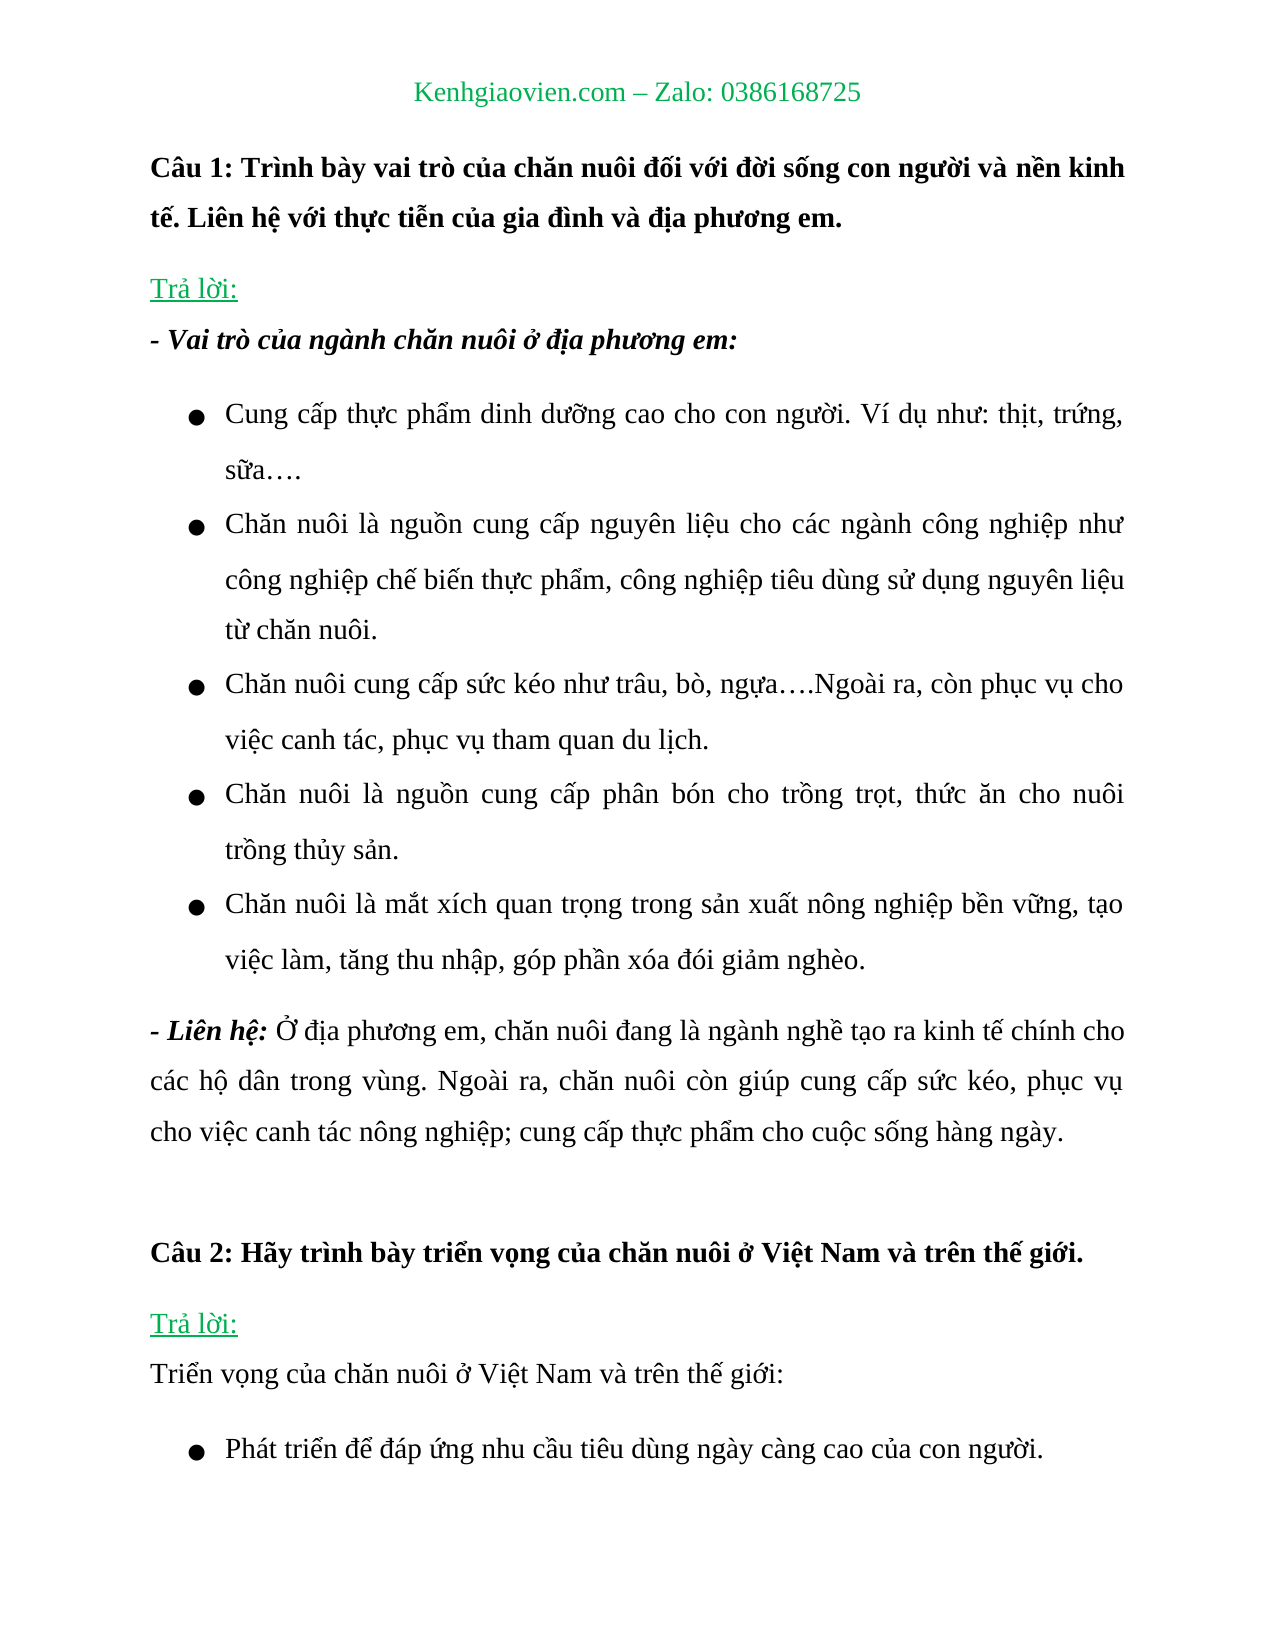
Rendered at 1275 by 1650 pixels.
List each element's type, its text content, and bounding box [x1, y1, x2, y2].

list Chăn nuôi là mắt xích quan trọng trong sản xuất nông nghiệp bền vững, tạo việc làm, tăng thu nhập, góp phần xóa đói giảm nghèo. [187, 882, 1125, 975]
text - Vai trò của ngành chăn nuôi ở địa phương em: [150, 322, 1125, 355]
list Phát triển để đáp ứng nhu cầu tiêu dùng ngày càng cao của con người. [187, 1428, 1125, 1470]
text Trả lời: [150, 271, 1125, 305]
list Cung cấp thực phẩm dinh dưỡng cao cho con người. Ví dụ như: thịt, trứng, sữa…. [187, 393, 1125, 486]
text Trả lời: [150, 1306, 1125, 1340]
text Triển vọng của chăn nuôi ở Việt Nam và trên thế giới: [150, 1357, 1125, 1390]
text - Liên hệ: Ở địa phương em, chăn nuôi đang là ngành nghề tạo ra kinh tế chính cho các hộ dân trong vùng. Ngoài ra, chăn nuôi còn giúp cung cấp sức kéo, phục vụ cho việc canh tác nông nghiệp; cung cấp thực phẩm cho cuộc sống hàng ngày. [150, 1013, 1125, 1147]
text Câu 1: Trình bày vai trò của chăn nuôi đối với đời sống con người và nền kinh tế. Liên hệ với thực tiễn của gia đình và địa phương em. [150, 150, 1125, 234]
list Chăn nuôi cung cấp sức kéo như trâu, bò, ngựa….Ngoài ra, còn phục vụ cho việc canh tác, phục vụ tham quan du lịch. [187, 663, 1125, 756]
list Chăn nuôi là nguồn cung cấp nguyên liệu cho các ngành công nghiệp như công nghiệp chế biến thực phẩm, công nghiệp tiêu dùng sử dụng nguyên liệu từ chăn nuôi. [187, 503, 1125, 646]
text Câu 2: Hãy trình bày triển vọng của chăn nuôi ở Việt Nam và trên thế giới. [150, 1235, 1125, 1269]
list Chăn nuôi là nguồn cung cấp phân bón cho trồng trọt, thức ăn cho nuôi trồng thủy sản. [187, 773, 1125, 866]
